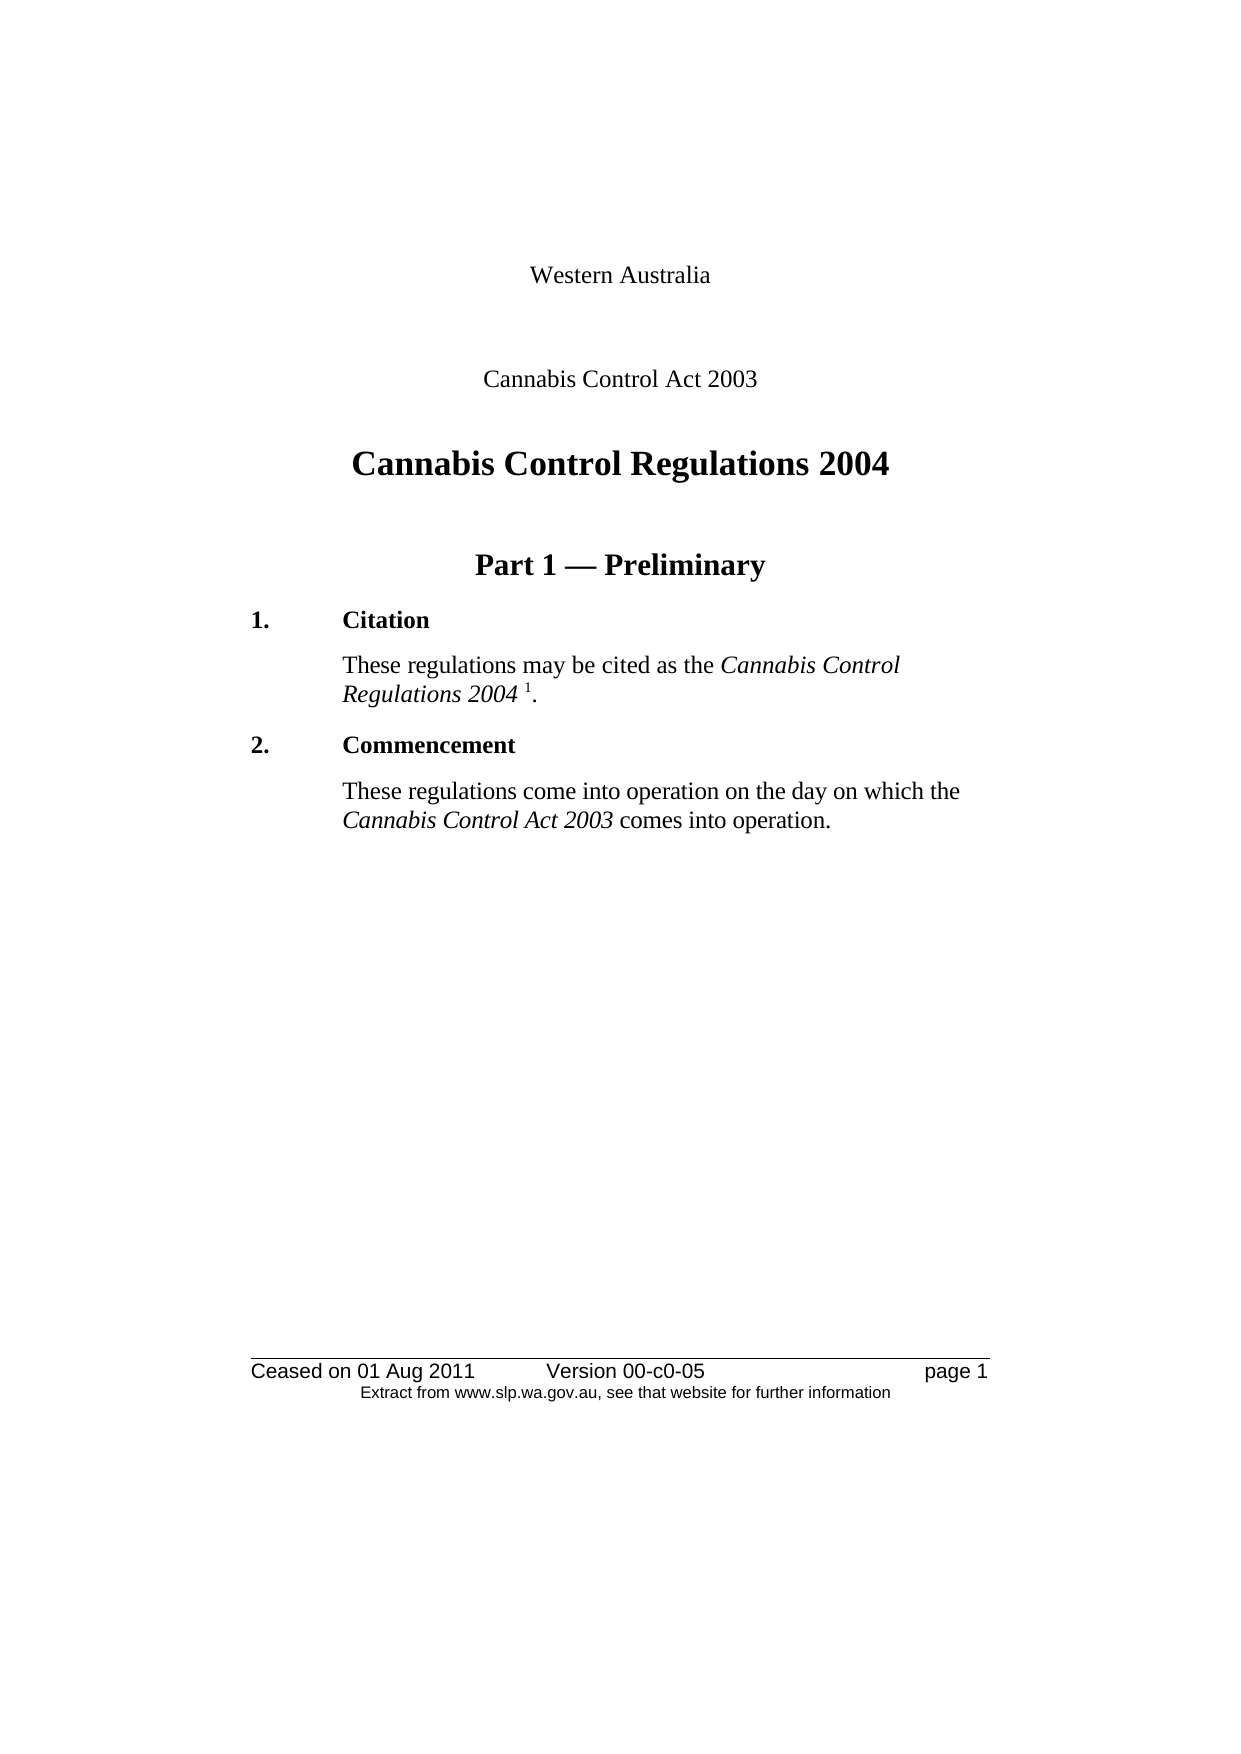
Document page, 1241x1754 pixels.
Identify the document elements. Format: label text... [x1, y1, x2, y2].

text Cannabis Control Act 2003 [251, 364, 990, 392]
text These regulations come into operation on the day on which the Cannabis Control Act 2003 comes into operation. [251, 776, 990, 833]
subtitle 1. Citation [251, 605, 990, 633]
text Western Australia [251, 260, 990, 289]
subtitle 2. Commencement [251, 731, 990, 759]
text These regulations may be cited as the Cannabis Control Regulations 2004 1. [251, 650, 990, 708]
subtitle Part 1 — Preliminary [251, 546, 990, 582]
text Cannabis Control Regulations 2004 [251, 442, 990, 483]
